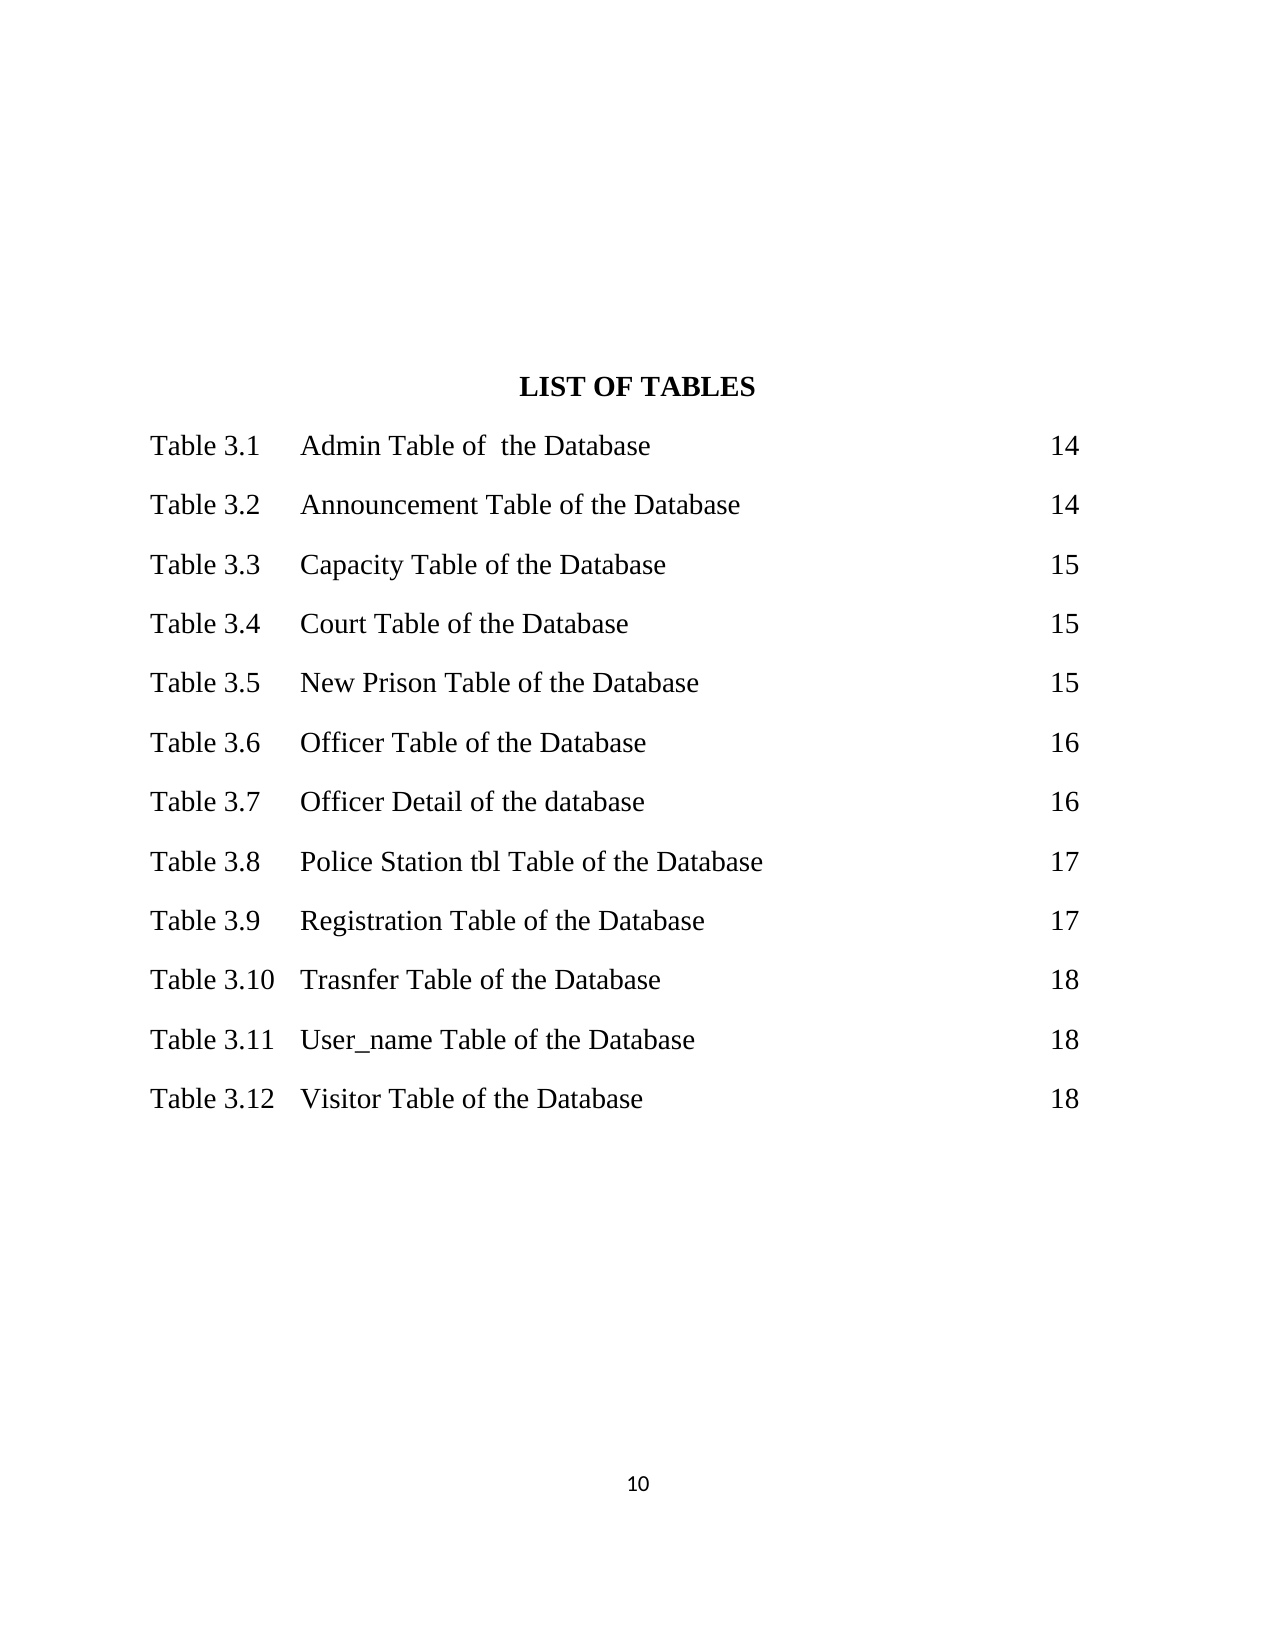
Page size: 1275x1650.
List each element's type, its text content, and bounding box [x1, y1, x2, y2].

text Table 3.2 Announcement Table of the Database 14 [150, 487, 1125, 521]
text Table 3.12 Visitor Table of the Database 18 [150, 1081, 1125, 1115]
text Table 3.3 Capacity Table of the Database 15 [150, 547, 1125, 580]
text Table 3.9 Registration Table of the Database 17 [150, 903, 1125, 937]
text Table 3.7 Officer Detail of the database 16 [150, 784, 1125, 818]
text Table 3.8 Police Station tbl Table of the Database 17 [150, 844, 1125, 877]
text LIST OF TABLES [150, 369, 1125, 402]
text Table 3.5 New Prison Table of the Database 15 [150, 666, 1125, 699]
text Table 3.4 Court Table of the Database 15 [150, 606, 1125, 640]
text Table 3.10 Trasnfer Table of the Database 18 [150, 962, 1125, 996]
text Table 3.6 Officer Table of the Database 16 [150, 725, 1125, 758]
text Table 3.11 User_name Table of the Database 18 [150, 1022, 1125, 1055]
text Table 3.1 Admin Table of the Database 14 [150, 428, 1125, 462]
